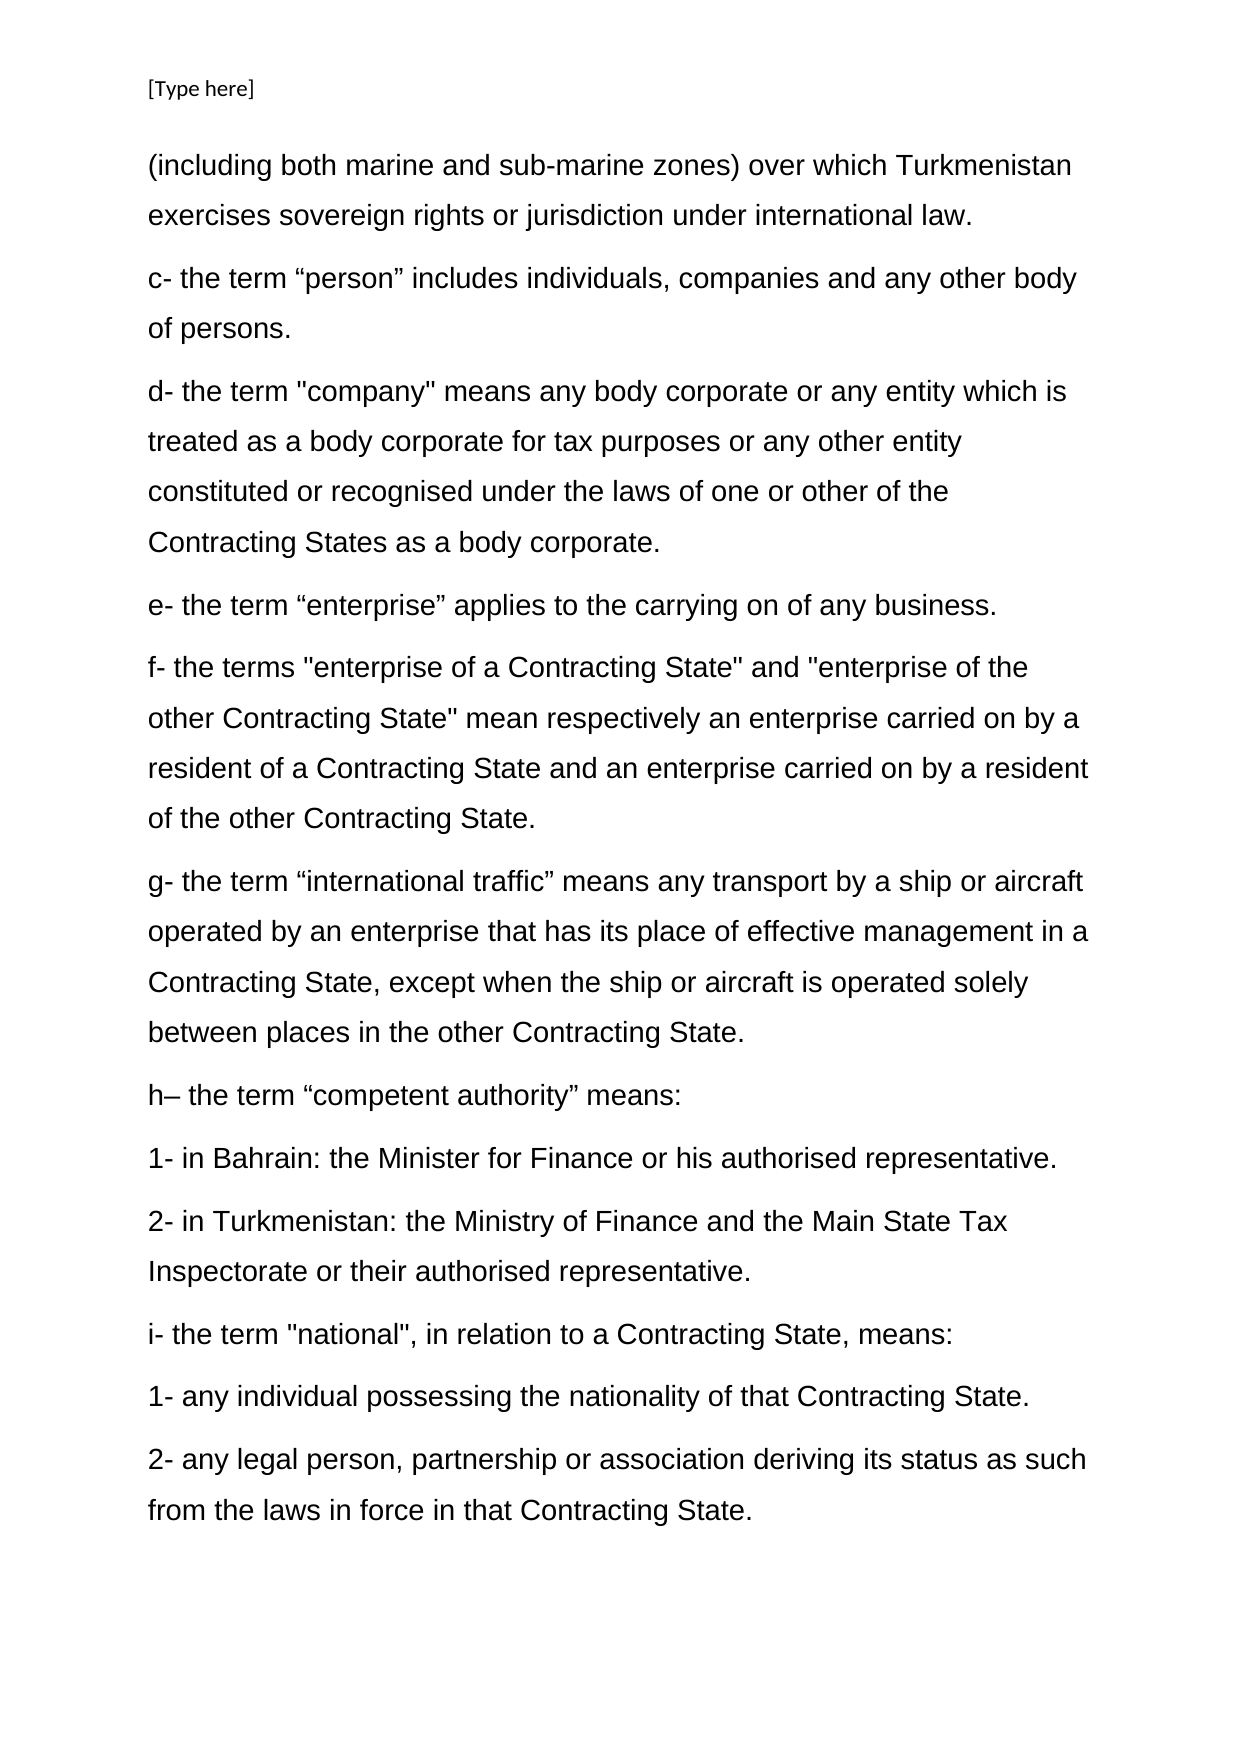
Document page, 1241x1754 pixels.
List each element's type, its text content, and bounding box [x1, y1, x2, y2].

text c- the term “person” includes individuals, companies and any other body of persons. [148, 261, 1093, 344]
text e- the term “enterprise” applies to the carrying on of any business. [148, 588, 1093, 621]
text i- the term "national", in relation to a Contracting State, means: [148, 1317, 1093, 1350]
text 1- any individual possessing the nationality of that Contracting State. [148, 1379, 1093, 1413]
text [148, 148, 1093, 231]
text g- the term “international traffic” means any transport by a ship or aircraft operated by an enterprise that has its place of effective management in a Contracting State, except when the ship or aircraft is operated solely between places in the other Contracting State. [148, 864, 1093, 1049]
text 2- in Turkmenistan: the Ministry of Finance and the Main State Tax Inspectorate or their authorised representative. [148, 1203, 1093, 1287]
text d- the term "company" means any body corporate or any entity which is treated as a body corporate for tax purposes or any other entity constituted or recognised under the laws of one or other of the Contracting States as a body corporate. [148, 374, 1093, 558]
text h– the term “competent authority” means: [148, 1078, 1093, 1111]
text 2- any legal person, partnership or association deriving its status as such from the laws in force in that Contracting State. [148, 1442, 1093, 1526]
text f- the terms "enterprise of a Contracting State" and "enterprise of the other Contracting State" mean respectively an enterprise carried on by a resident of a Contracting State and an enterprise carried on by a resident of the other Contracting State. [148, 650, 1093, 835]
text 1- in Bahrain: the Minister for Finance or his authorised representative. [148, 1141, 1093, 1174]
